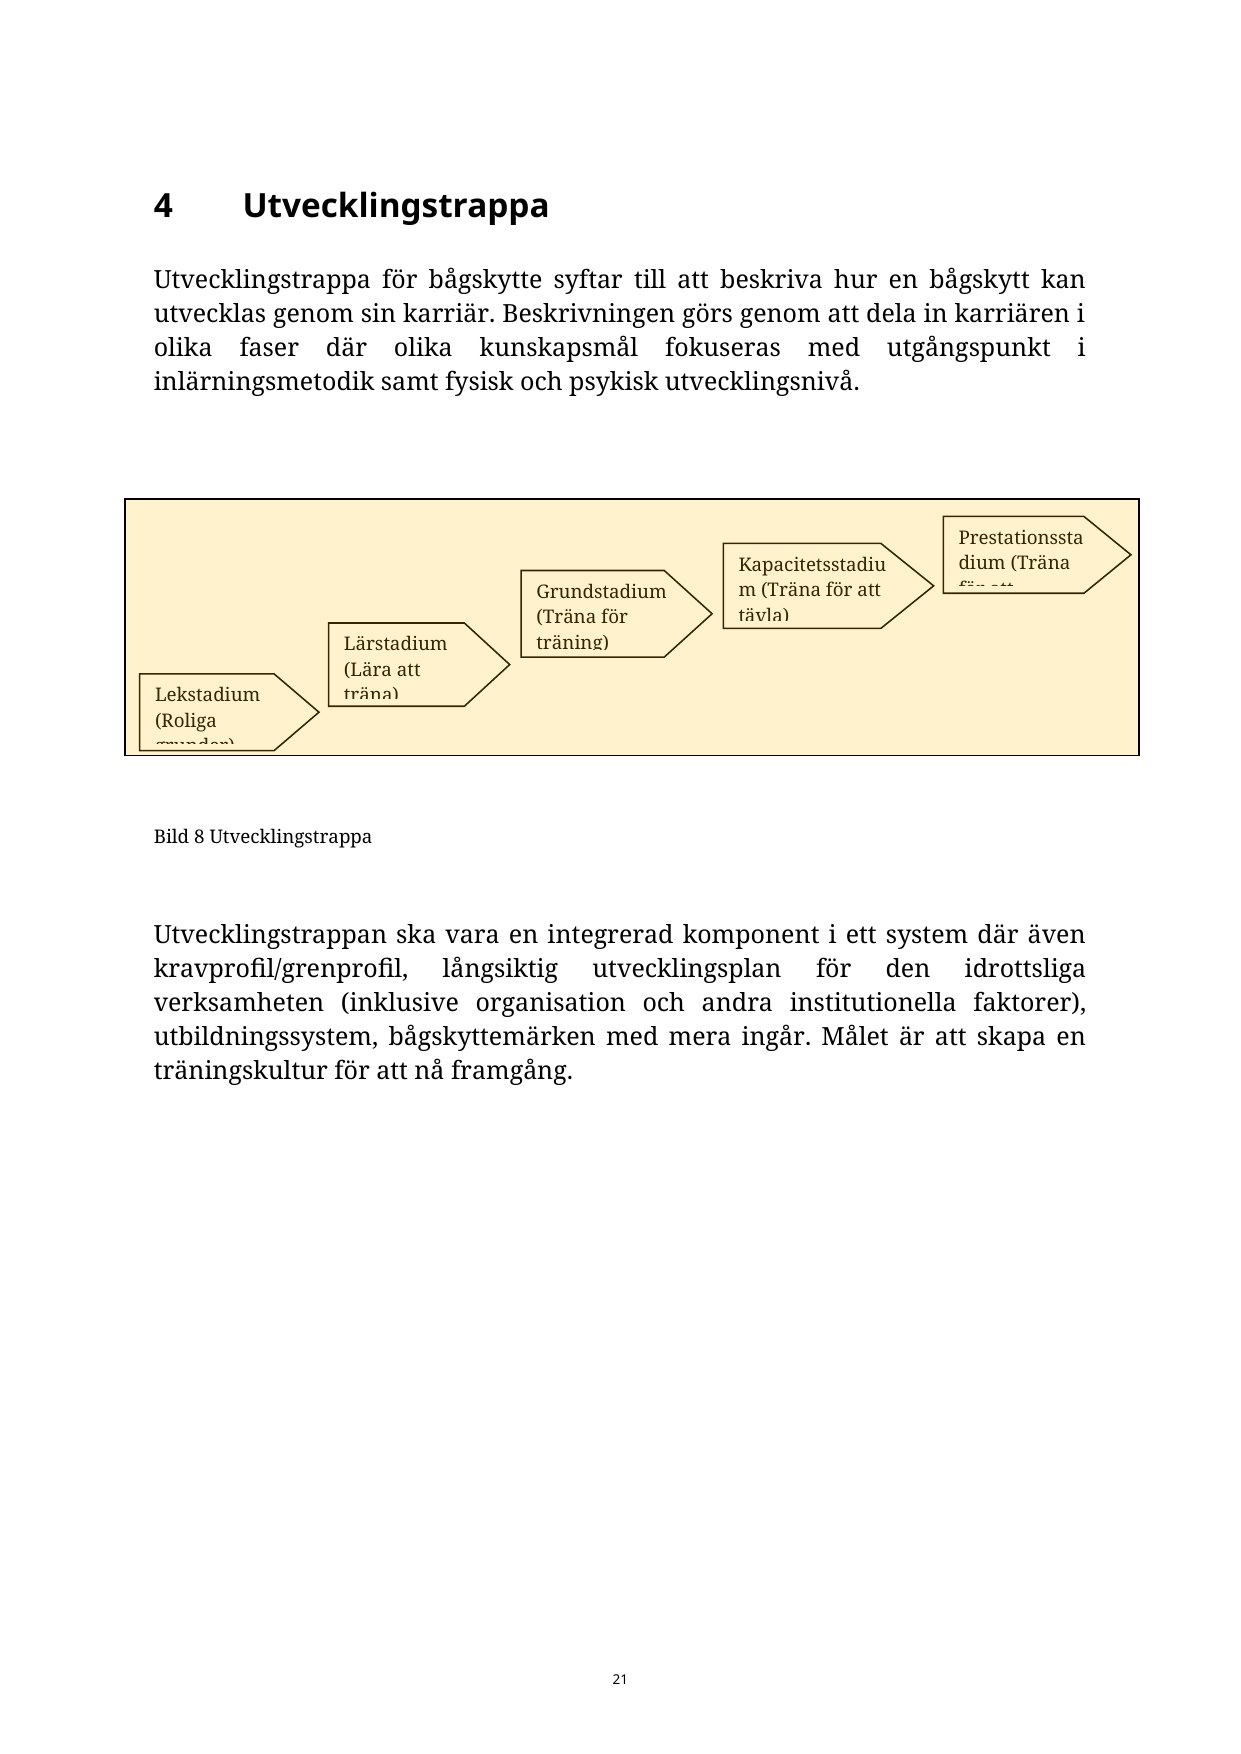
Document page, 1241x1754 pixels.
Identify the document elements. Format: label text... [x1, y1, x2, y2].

text Utvecklingstrappa för bågskytte syftar till att beskriva hur en bågskytt kan utvecklas genom sin karriär. Beskrivningen görs genom att dela in karriären i olika faser där olika kunskapsmål fokuseras med utgångspunkt i inlärningsmetodik samt fysisk och psykisk utvecklingsnivå. [153, 261, 1087, 397]
text Bild 8 Utvecklingstrappa [153, 823, 1087, 848]
subtitle Utvecklingstrappa [153, 182, 1087, 227]
text Utvecklingstrappan ska vara en integrerad komponent i ett system där även kravprofil/grenprofil, långsiktig utvecklingsplan för den idrottsliga verksamheten (inklusive organisation och andra institutionella faktorer), utbildningssystem, bågskyttemärken med mera ingår. Målet är att skapa en träningskultur för att nå framgång. [153, 917, 1087, 1087]
